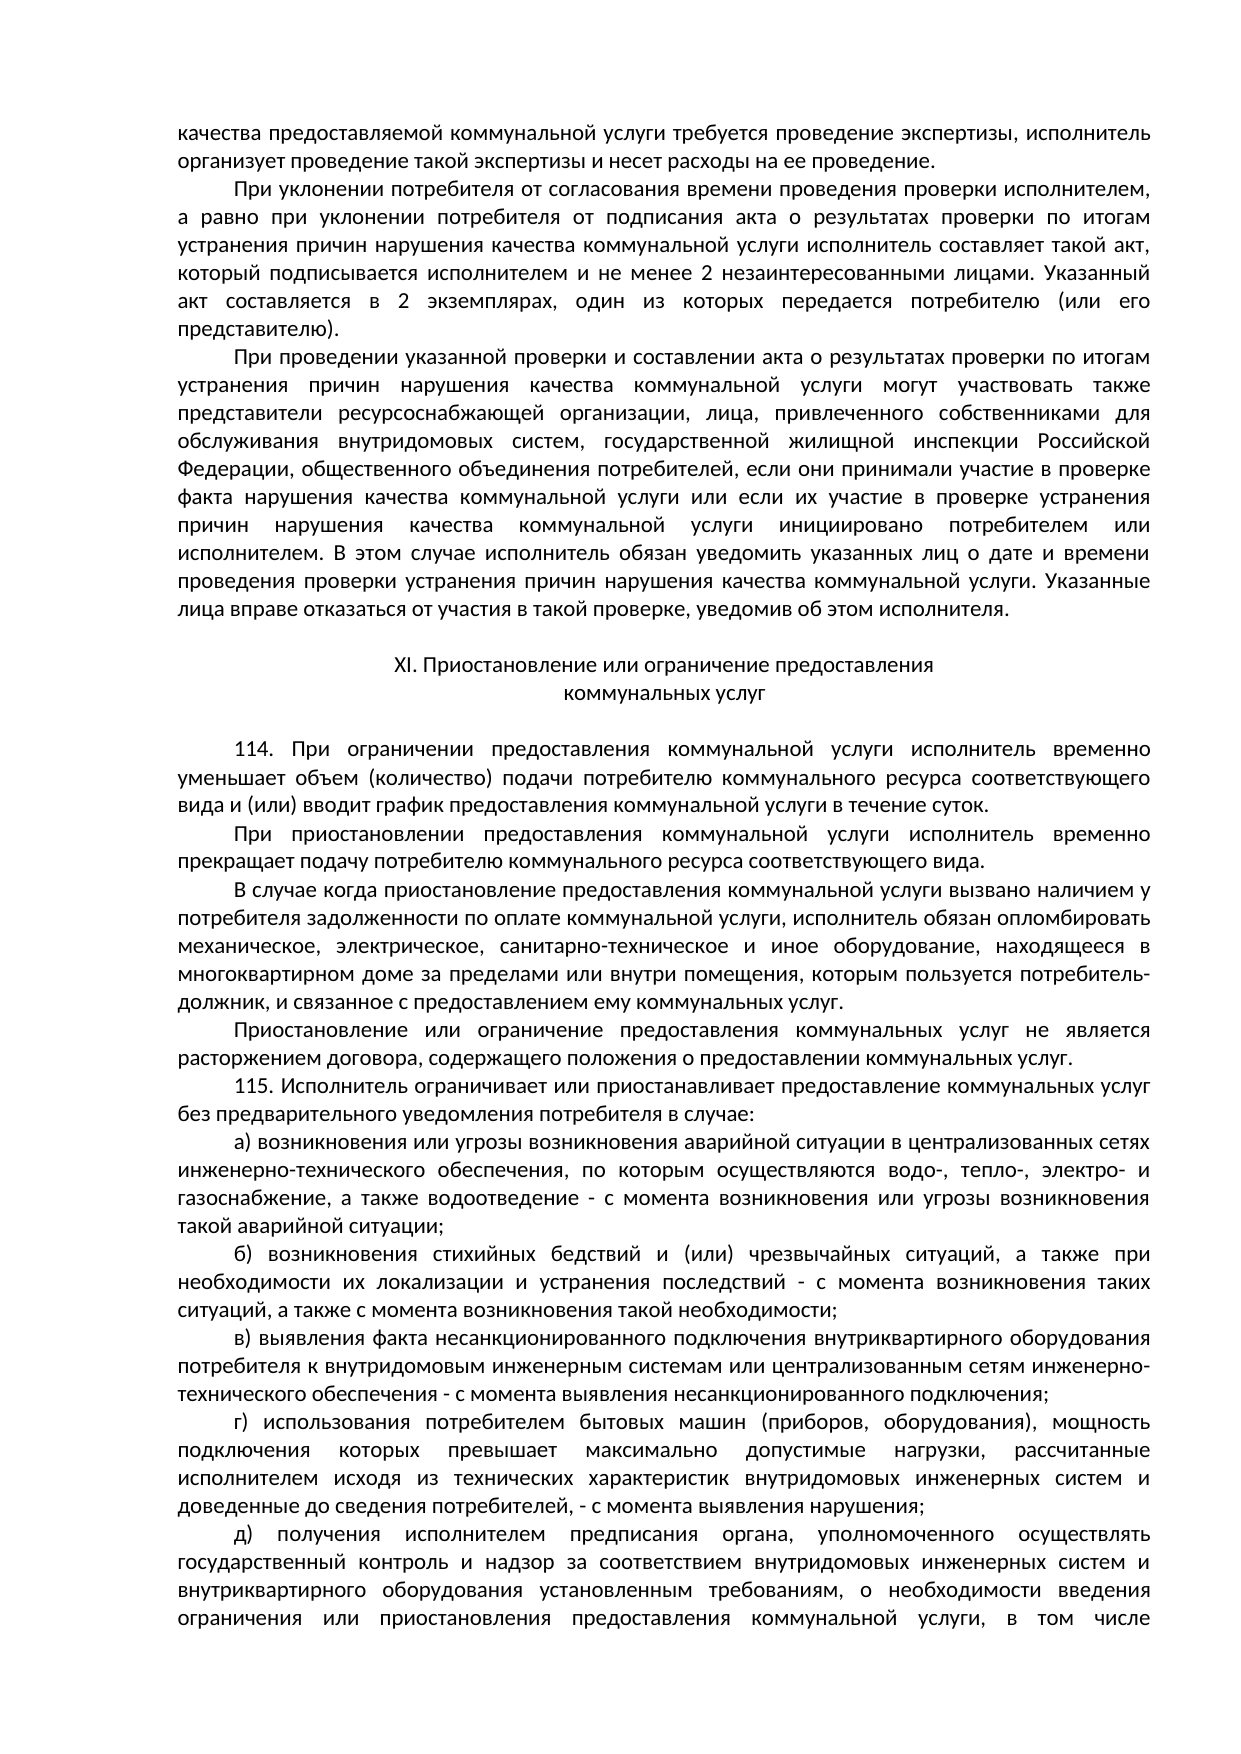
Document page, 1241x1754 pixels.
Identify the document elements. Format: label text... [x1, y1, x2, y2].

text При проведении указанной проверки и составлении акта о результатах проверки по итогам устранения причин нарушения качества коммунальной услуги могут участвовать также представители ресурсоснабжающей организации, лица, привлеченного собственниками для обслуживания внутридомовых систем, государственной жилищной инспекции Российской Федерации, общественного объединения потребителей, если они принимали участие в проверке факта нарушения качества коммунальной услуги или если их участие в проверке устранения причин нарушения качества коммунальной услуги инициировано потребителем или исполнителем. В этом случае исполнитель обязан уведомить указанных лиц о дате и времени проведения проверки устранения причин нарушения качества коммунальной услуги. Указанные лица вправе отказаться от участия в такой проверке, уведомив об этом исполнителя. [177, 342, 1152, 622]
text б) возникновения стихийных бедствий и (или) чрезвычайных ситуаций, а также при необходимости их локализации и устранения последствий - с момента возникновения таких ситуаций, а также с момента возникновения такой необходимости; [177, 1239, 1152, 1323]
text коммунальных услуг [177, 678, 1152, 707]
text 115. Исполнитель ограничивает или приостанавливает предоставление коммунальных услуг без предварительного уведомления потребителя в случае: [177, 1071, 1152, 1127]
text 114. При ограничении предоставления коммунальной услуги исполнитель временно уменьшает объем (количество) подачи потребителю коммунального ресурса соответствующего вида и (или) вводит график предоставления коммунальной услуги в течение суток. [177, 734, 1152, 819]
text в) выявления факта несанкционированного подключения внутриквартирного оборудования потребителя к внутридомовым инженерным системам или централизованным сетям инженерно-технического обеспечения - с момента выявления несанкционированного подключения; [177, 1323, 1152, 1407]
text При уклонении потребителя от согласования времени проведения проверки исполнителем, а равно при уклонении потребителя от подписания акта о результатах проверки по итогам устранения причин нарушения качества коммунальной услуги исполнитель составляет такой акт, который подписывается исполнителем и не менее 2 незаинтересованными лицами. Указанный акт составляется в 2 экземплярах, один из которых передается потребителю (или его представителю). [177, 174, 1152, 342]
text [177, 1519, 1152, 1631]
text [177, 118, 1152, 174]
text При приостановлении предоставления коммунальной услуги исполнитель временно прекращает подачу потребителю коммунального ресурса соответствующего вида. [177, 819, 1152, 875]
text В случае когда приостановление предоставления коммунальной услуги вызвано наличием у потребителя задолженности по оплате коммунальной услуги, исполнитель обязан опломбировать механическое, электрическое, санитарно-техническое и иное оборудование, находящееся в многоквартирном доме за пределами или внутри помещения, которым пользуется потребитель-должник, и связанное с предоставлением ему коммунальных услуг. [177, 875, 1152, 1015]
text г) использования потребителем бытовых машин (приборов, оборудования), мощность подключения которых превышает максимально допустимые нагрузки, рассчитанные исполнителем исходя из технических характеристик внутридомовых инженерных систем и доведенные до сведения потребителей, - с момента выявления нарушения; [177, 1407, 1152, 1519]
text Приостановление или ограничение предоставления коммунальных услуг не является расторжением договора, содержащего положения о предоставлении коммунальных услуг. [177, 1015, 1152, 1071]
text а) возникновения или угрозы возникновения аварийной ситуации в централизованных сетях инженерно-технического обеспечения, по которым осуществляются водо-, тепло-, электро- и газоснабжение, а также водоотведение - с момента возникновения или угрозы возникновения такой аварийной ситуации; [177, 1127, 1152, 1239]
text XI. Приостановление или ограничение предоставления [177, 651, 1152, 678]
